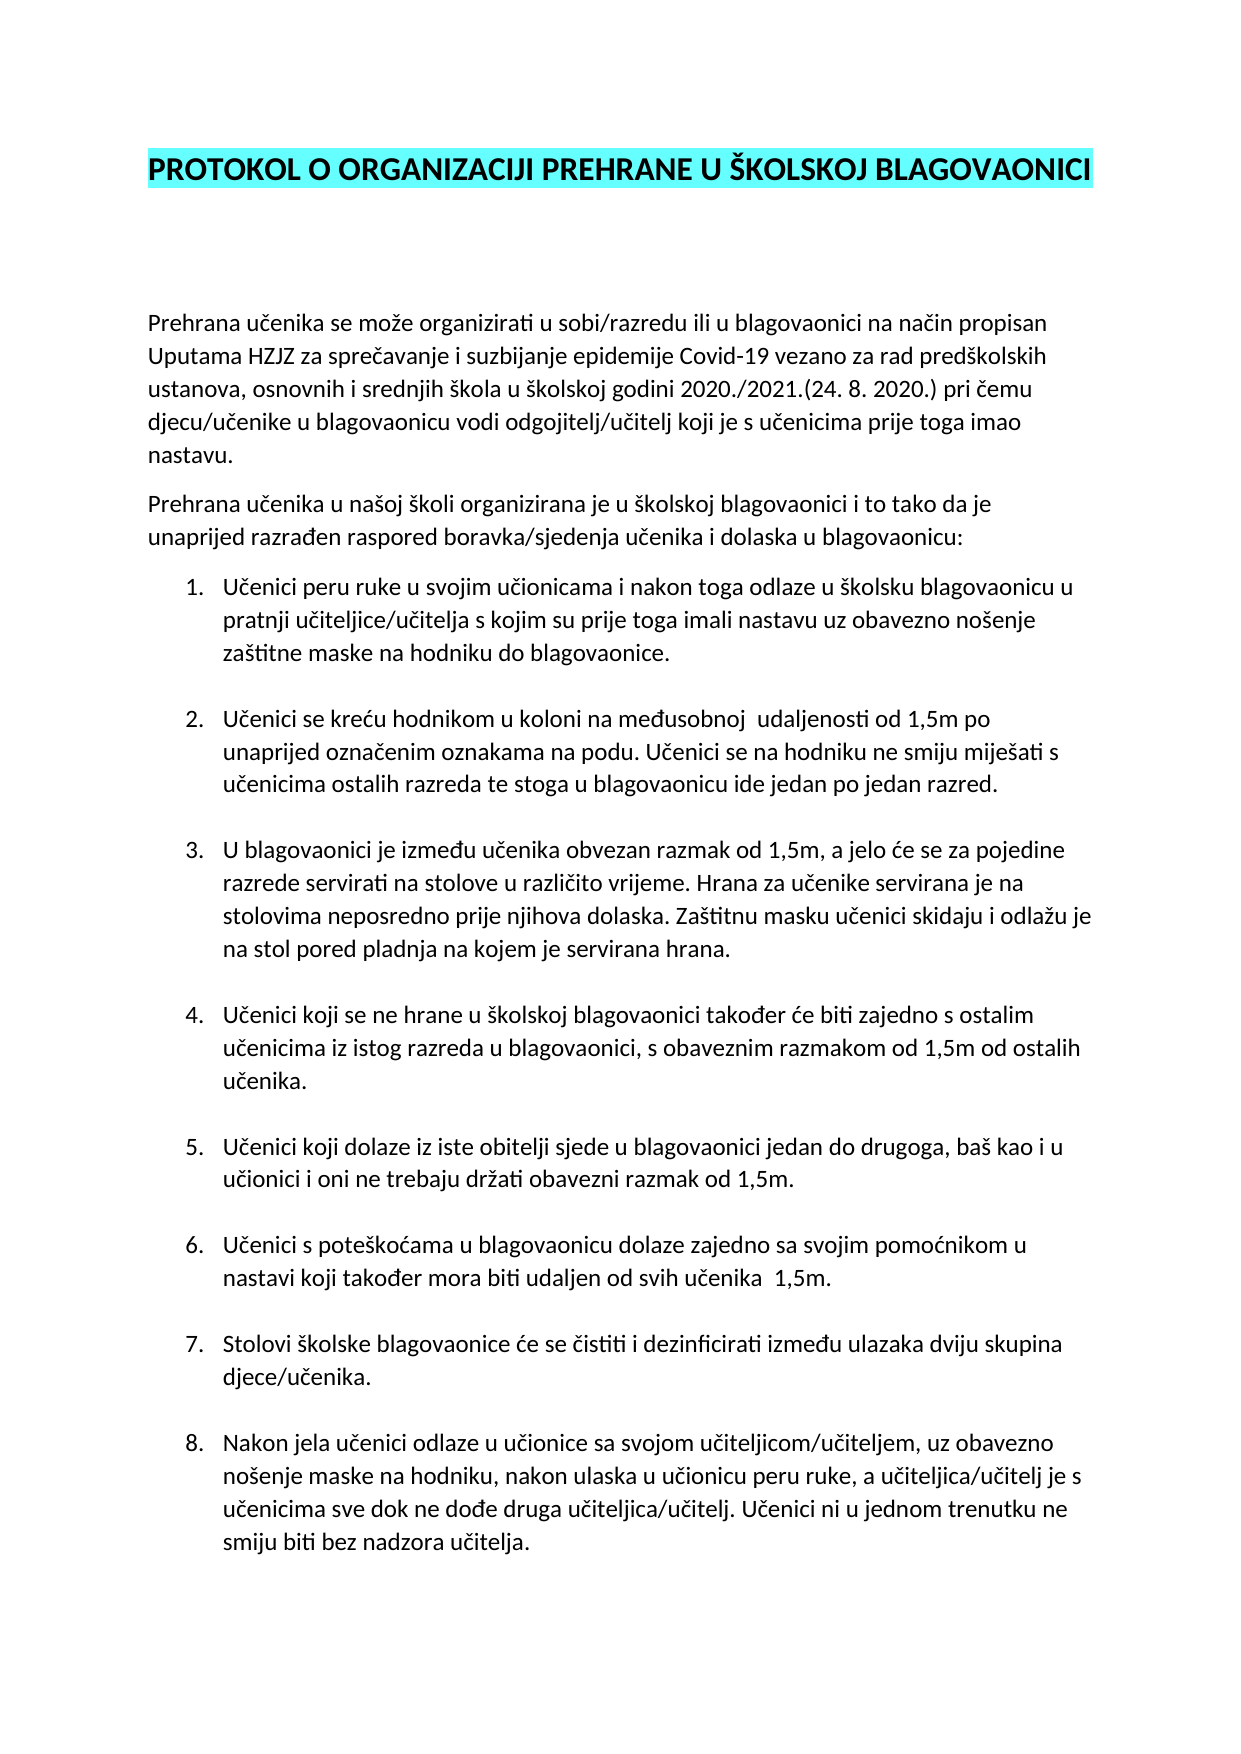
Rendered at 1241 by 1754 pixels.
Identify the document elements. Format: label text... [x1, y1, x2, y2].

list Učenici koji dolaze iz iste obitelji sjede u blagovaonici jedan do drugoga, baš kao i u učionici i oni ne trebaju držati obavezni razmak od 1,5m. [185, 1131, 1093, 1194]
text Prehrana učenika se može organizirati u sobi/razredu ili u blagovaonici na način propisan Uputama HZJZ za sprečavanje i suzbijanje epidemije Covid-19 vezano za rad predškolskih ustanova, osnovnih i srednjih škola u školskoj godini 2020./2021.(24. 8. 2020.) pri čemu djecu/učenike u blagovaonicu vodi odgojitelj/učitelj koji je s učenicima prije toga imao nastavu. [148, 307, 1093, 469]
text Prehrana učenika u našoj školi organizirana je u školskoj blagovaonici i to tako da je unaprijed razrađen raspored boravka/sjedenja učenika i dolaska u blagovaonicu: [148, 489, 1093, 552]
list Učenici s poteškoćama u blagovaonicu dolaze zajedno sa svojim pomoćnikom u nastavi koji također mora biti udaljen od svih učenika 1,5m. [185, 1229, 1093, 1293]
list Učenici se kreću hodnikom u koloni na međusobnoj udaljenosti od 1,5m po unaprijed označenim oznakama na podu. Učenici se na hodniku ne smiju miješati s učenicima ostalih razreda te stoga u blagovaonicu ide jedan po jedan razred. [185, 703, 1093, 799]
list U blagovaonici je između učenika obvezan razmak od 1,5m, a jelo će se za pojedine razrede servirati na stolove u različito vrijeme. Hrana za učenike servirana je na stolovima neposredno prije njihova dolaska. Zaštitnu masku učenici skidaju i odlažu je na stol pored pladnja na kojem je servirana hrana. [185, 834, 1093, 964]
list Stolovi školske blagovaonice će se čistiti i dezinficirati između ulazaka dviju skupina djece/učenika. [185, 1328, 1093, 1392]
list Učenici koji se ne hrane u školskoj blagovaonici također će biti zajedno s ostalim učenicima iz istog razreda u blagovaonici, s obaveznim razmakom od 1,5m od ostalih učenika. [185, 999, 1093, 1095]
list Nakon jela učenici odlaze u učionice sa svojom učiteljicom/učiteljem, uz obavezno nošenje maske na hodniku, nakon ulaska u učionicu peru ruke, a učiteljica/učitelj je s učenicima sve dok ne dođe druga učiteljica/učitelj. Učenici ni u jednom trenutku ne smiju biti bez nadzora učitelja. [185, 1427, 1093, 1556]
text PROTOKOL O ORGANIZACIJI PREHRANE U ŠKOLSKOJ BLAGOVAONICI [148, 148, 1093, 188]
list Učenici peru ruke u svojim učionicama i nakon toga odlaze u školsku blagovaonicu u pratnji učiteljice/učitelja s kojim su prije toga imali nastavu uz obavezno nošenje zaštitne maske na hodniku do blagovaonice. [185, 571, 1093, 667]
